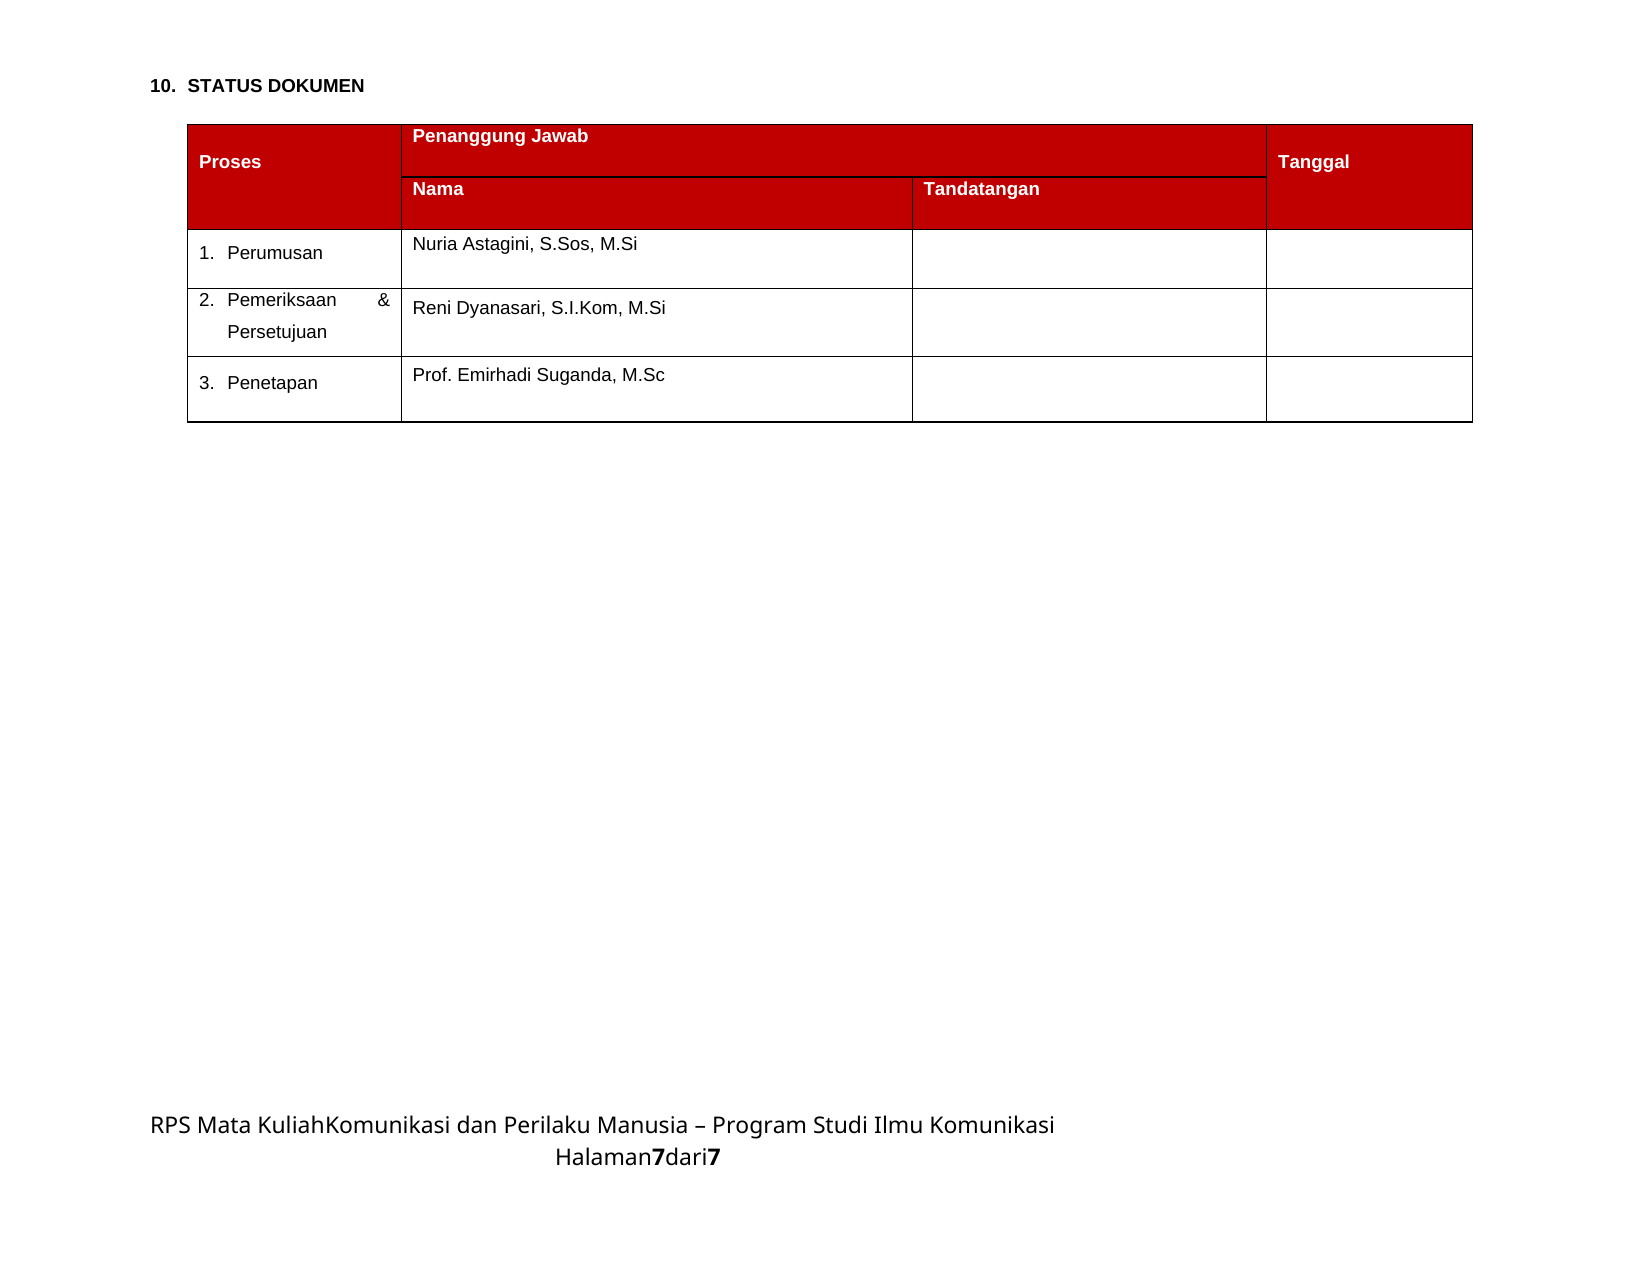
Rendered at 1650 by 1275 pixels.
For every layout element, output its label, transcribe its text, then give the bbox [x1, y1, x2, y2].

table_cell Reni Dyanasari, S.I.Kom, M.Si [402, 289, 912, 356]
table_cell [913, 230, 1266, 288]
table_header Penanggung Jawab [402, 125, 1266, 176]
list STATUS DOKUMEN [150, 75, 1500, 97]
table_cell Perumusan [188, 230, 401, 288]
table_cell [1267, 357, 1472, 421]
table_cell [913, 289, 1266, 356]
table_cell Penetapan [188, 357, 401, 421]
table_cell [913, 357, 1266, 421]
table_cell Prof. Emirhadi Suganda, M.Sc [402, 357, 912, 421]
table_cell Pemeriksaan & Persetujuan [188, 289, 401, 356]
table_header Proses [188, 125, 401, 229]
table_cell Nuria Astagini, S.Sos, M.Si [402, 230, 912, 288]
table_header Tanggal [1267, 125, 1472, 229]
table_cell [1267, 230, 1472, 288]
table_cell [1267, 289, 1472, 356]
table_cell Nama [402, 178, 912, 229]
table_cell Tandatangan [913, 178, 1266, 229]
